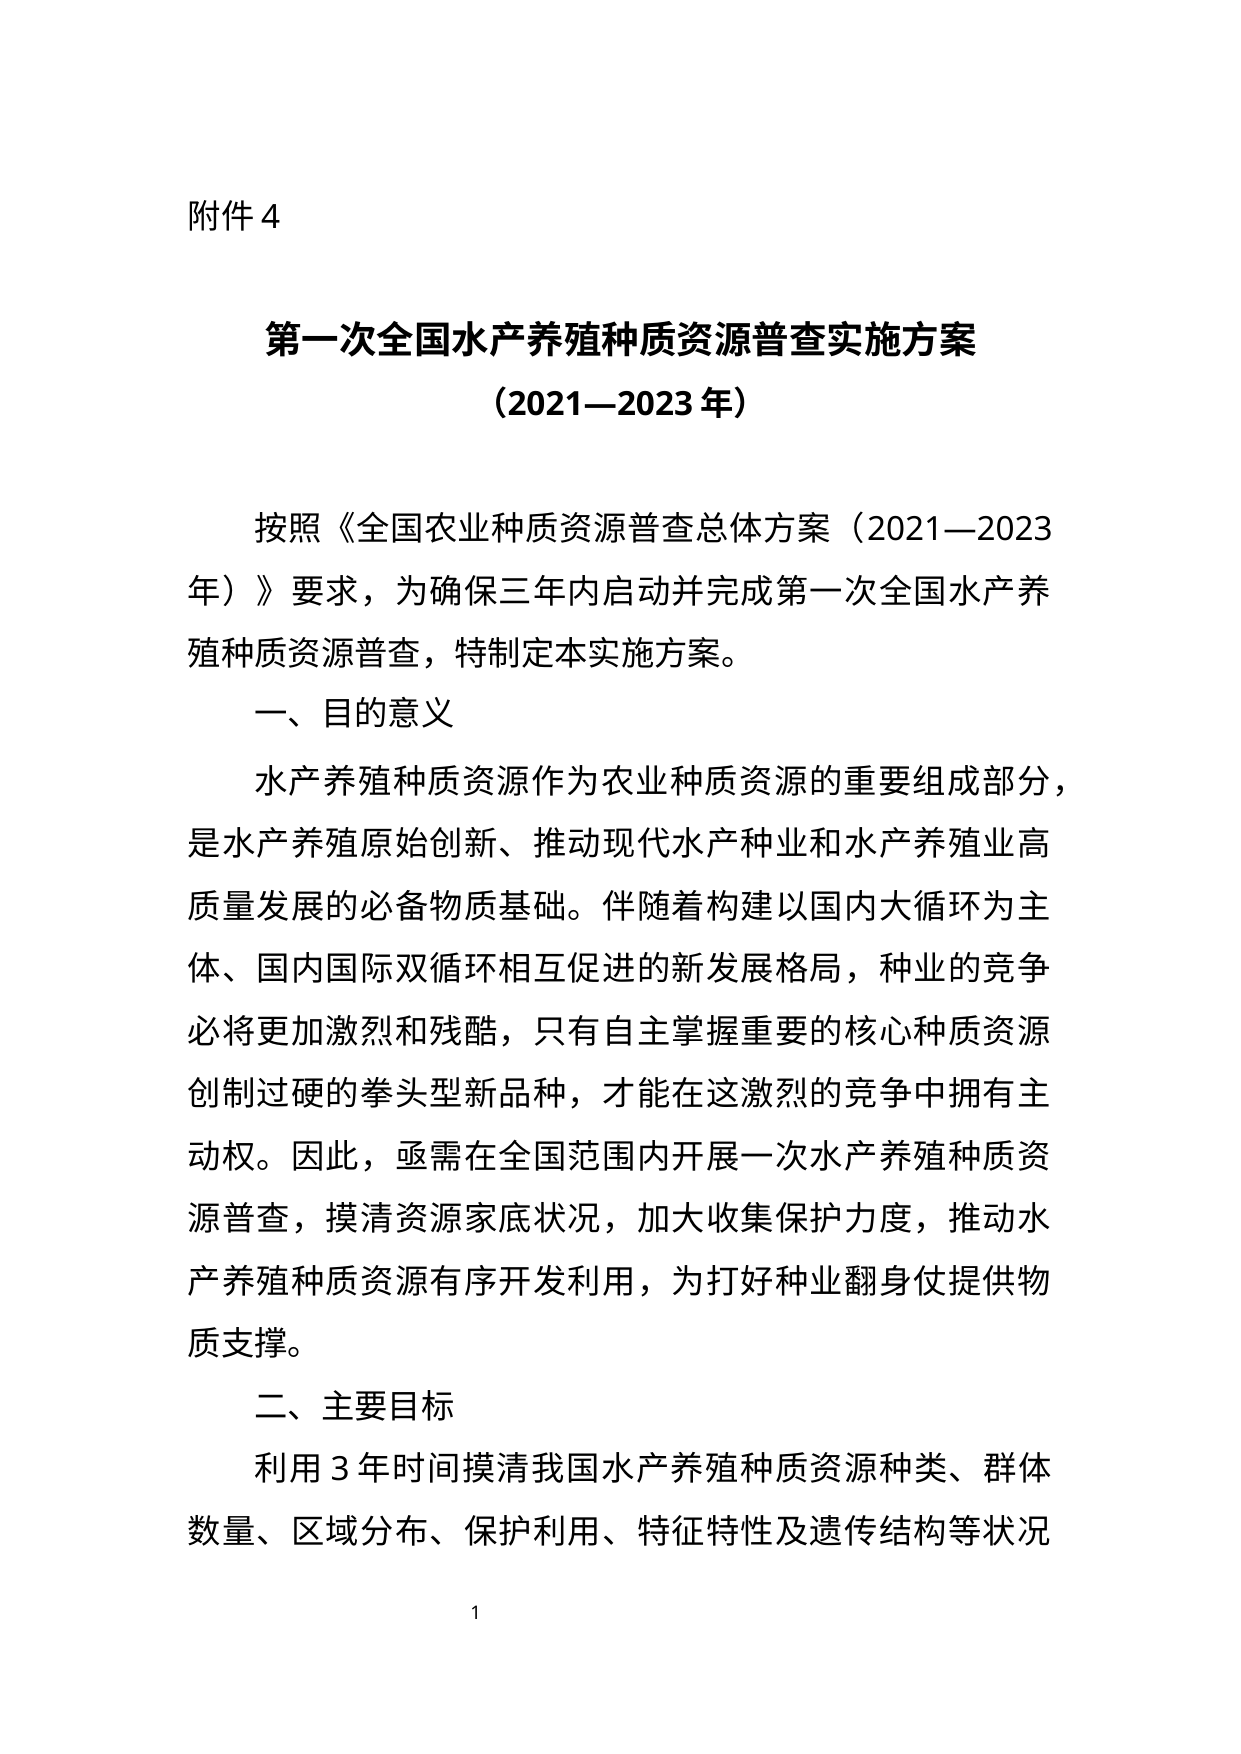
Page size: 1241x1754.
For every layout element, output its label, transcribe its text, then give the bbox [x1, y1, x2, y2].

text 二、主要目标 [187, 1368, 1053, 1431]
text （2021—2023年） [187, 366, 1053, 428]
text 第一次全国水产养殖种质资源普查实施方案 [187, 303, 1053, 366]
text 附件4 [187, 178, 1053, 241]
subtitle 一、目的意义 [254, 678, 1053, 743]
text 按照《全国农业种质资源普查总体方案（2021—2023年）》要求，为确保三年内启动并完成第一次全国水产养殖种质资源普查，特制定本实施方案。 [187, 491, 1053, 678]
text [187, 1431, 1053, 1556]
text 水产养殖种质资源作为农业种质资源的重要组成部分，是水产养殖原始创新、推动现代水产种业和水产养殖业高质量发展的必备物质基础。伴随着构建以国内大循环为主体、国内国际双循环相互促进的新发展格局，种业的竞争必将更加激烈和残酷，只有自主掌握重要的核心种质资源，创制过硬的拳头型新品种，才能在这激烈的竞争中拥有主动权。因此，亟需在全国范围内开展一次水产养殖种质资源普查，摸清资源家底状况，加大收集保护力度，推动水产养殖种质资源有序开发利用，为打好种业翻身仗提供物质支撑。 [187, 743, 1053, 1368]
